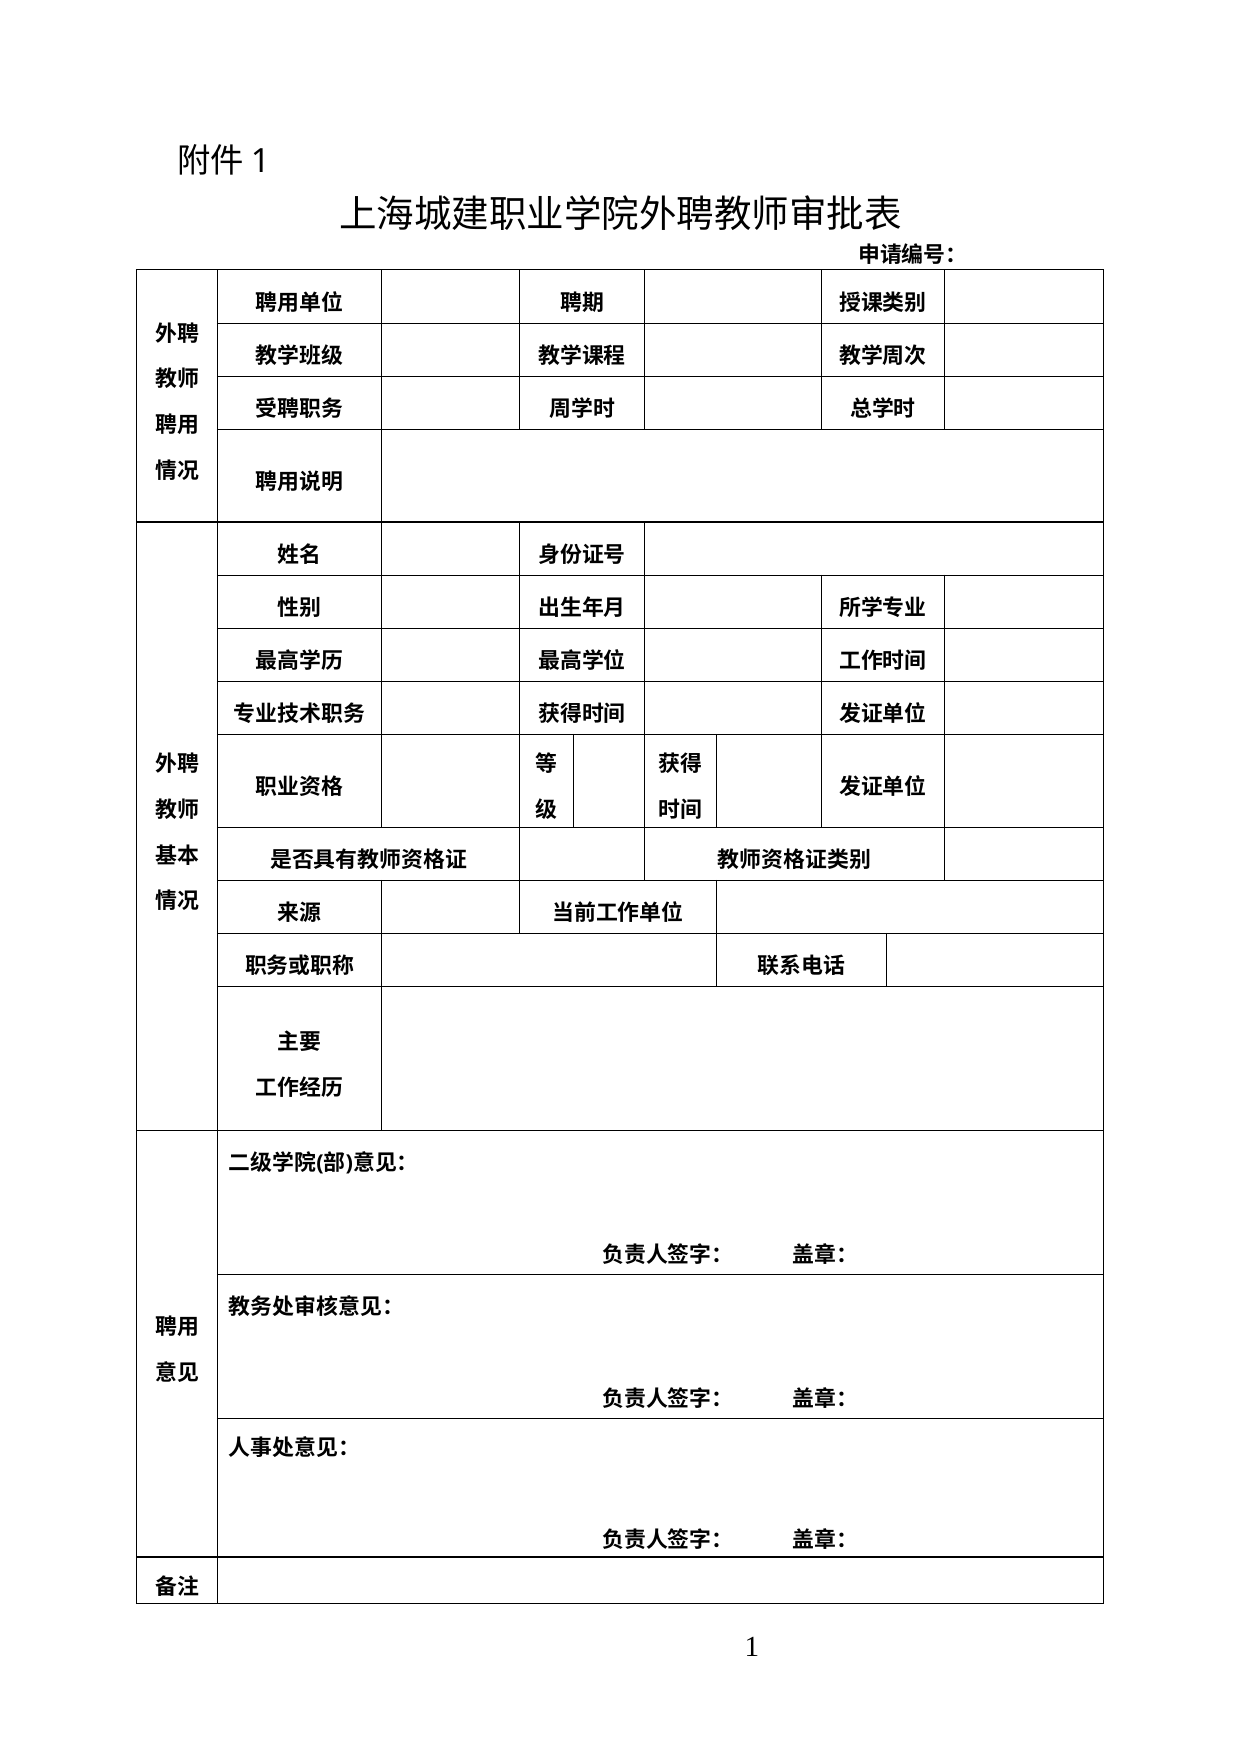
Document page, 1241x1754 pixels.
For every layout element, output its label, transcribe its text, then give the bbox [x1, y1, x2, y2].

table_cell 聘用 意见 [137, 1131, 217, 1556]
table_cell [382, 987, 1103, 1130]
table_cell [645, 576, 821, 628]
table_cell 等级 [520, 735, 573, 827]
text 附件1 [177, 126, 1063, 191]
table_cell [382, 735, 519, 827]
table_cell 二级学院(部)意见： 负责人签字： 盖章： [218, 1131, 1103, 1274]
table_header 聘期 [520, 270, 644, 322]
table_cell 教务处审核意见： 负责人签字： 盖章： [218, 1275, 1103, 1418]
table_cell [717, 881, 1103, 933]
table_cell 是否具有教师资格证 [218, 828, 519, 880]
table_cell 教学周次 [822, 324, 944, 376]
table_cell 周学时 [520, 377, 644, 429]
table_cell 教师资格证类别 [645, 828, 944, 880]
table_cell [945, 324, 1103, 376]
table_cell [887, 934, 1103, 986]
table_cell 姓名 [218, 523, 381, 574]
table_cell 最高学位 [520, 629, 644, 681]
table_cell [945, 828, 1103, 880]
table_header [645, 270, 821, 322]
table_cell 教学班级 [218, 324, 381, 376]
table_cell [382, 430, 1103, 521]
table_header 授课类别 [822, 270, 944, 322]
table_cell 聘用说明 [218, 430, 381, 521]
table_cell 教学课程 [520, 324, 644, 376]
table_cell 获得时间 [645, 735, 716, 827]
table_cell 出生年月 [520, 576, 644, 628]
table_cell [382, 934, 716, 986]
table_cell 职业资格 [218, 735, 381, 827]
table_cell [382, 629, 519, 681]
table_cell [382, 523, 519, 574]
text 上海城建职业学院外聘教师审批表 [177, 191, 1063, 237]
table_header 聘用单位 [218, 270, 381, 322]
table_cell 当前工作单位 [520, 881, 716, 933]
table_header 外聘教师聘用情况 [137, 270, 217, 521]
table_cell [382, 576, 519, 628]
table_cell [645, 629, 821, 681]
table_cell 受聘职务 [218, 377, 381, 429]
text 申请编号： [177, 237, 1063, 269]
table_cell [717, 735, 821, 827]
table_cell [945, 735, 1103, 827]
table_header [945, 270, 1103, 322]
table_cell [645, 523, 1103, 574]
table_cell [574, 735, 644, 827]
table_cell [945, 377, 1103, 429]
table_cell 性别 [218, 576, 381, 628]
table_cell 身份证号 [520, 523, 644, 574]
table_cell 专业技术职务 [218, 682, 381, 734]
table_cell 联系电话 [717, 934, 886, 986]
table_cell [520, 828, 644, 880]
table_cell 获得时间 [520, 682, 644, 734]
table_cell 职务或职称 [218, 934, 381, 986]
table_cell 来源 [218, 881, 381, 933]
table_cell [645, 377, 821, 429]
table_cell 主要 工作经历 [218, 987, 381, 1130]
table_cell 总学时 [822, 377, 944, 429]
table_cell 发证单位 [822, 735, 944, 827]
table_cell 所学专业 [822, 576, 944, 628]
table_cell 备注 [137, 1558, 217, 1603]
table_cell [382, 324, 519, 376]
table_cell 外聘教师基本情况 [137, 523, 217, 1130]
table_cell 最高学历 [218, 629, 381, 681]
table_cell [645, 324, 821, 376]
table_cell 发证单位 [822, 682, 944, 734]
table_cell [218, 1558, 1103, 1603]
table_header [382, 270, 519, 322]
table_cell [945, 682, 1103, 734]
table_cell [945, 629, 1103, 681]
table_cell [382, 682, 519, 734]
table_cell [945, 576, 1103, 628]
table_cell [645, 682, 821, 734]
table_cell 人事处意见： 负责人签字： 盖章： [218, 1419, 1103, 1556]
table_cell [382, 377, 519, 429]
table_cell 工作时间 [822, 629, 944, 681]
table_cell [382, 881, 519, 933]
